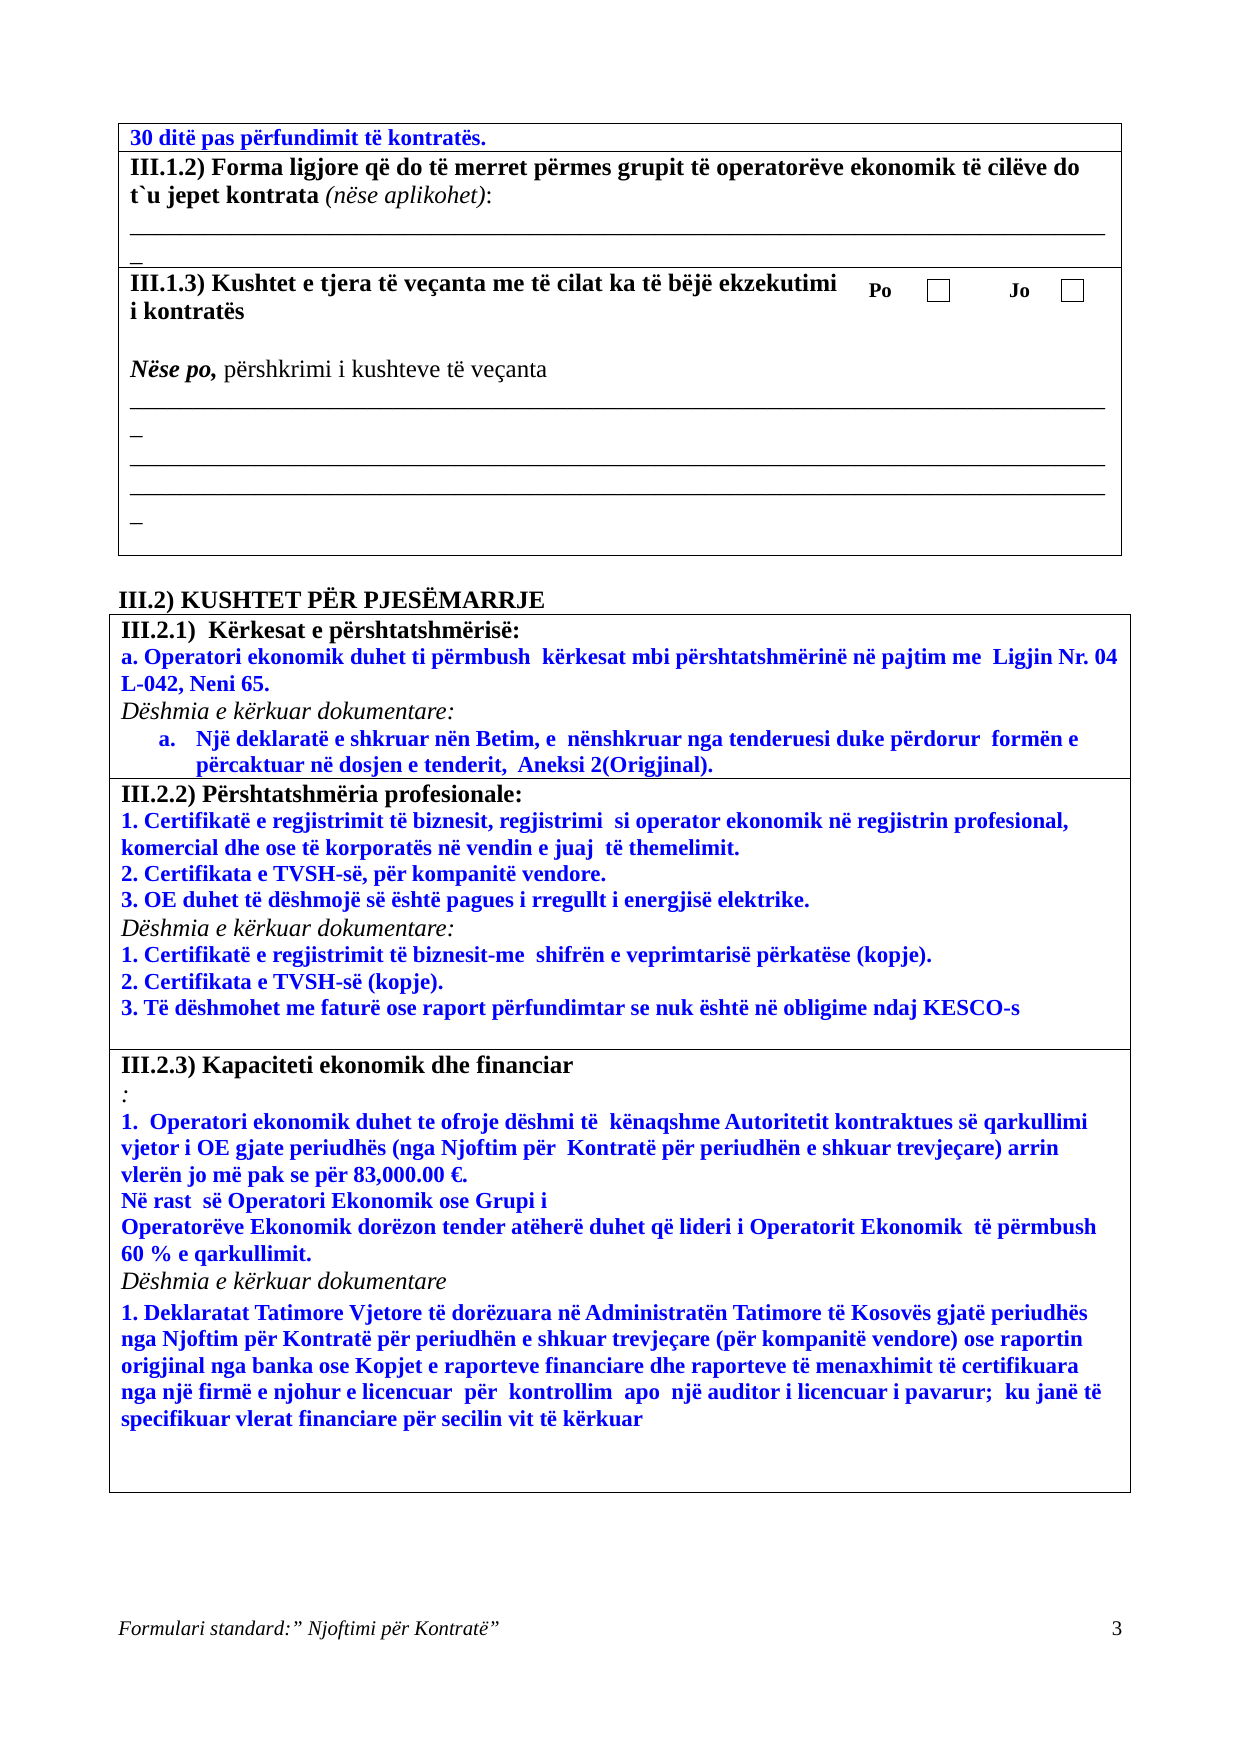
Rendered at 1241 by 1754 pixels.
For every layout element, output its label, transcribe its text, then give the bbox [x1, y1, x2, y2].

table_header III.2.1) Kërkesat e përshtatshmërisë: a. Operatori ekonomik duhet ti përmbush kërkesat mbi përshtatshmërinë në pajtim me Ligjin Nr. 04 L-042, Neni 65. Dëshmia e kërkuar dokumentare: Një deklaratë e shkruar nën Betim, e nënshkruar nga tenderuesi duke përdorur formën e përcaktuar në dosjen e tenderit, Aneksi 2(Origjinal). [110, 615, 1130, 778]
table_cell III.1.3) Kushtet e tjera të veçanta me të cilat ka të bëjë ekzekutimi i kontratës Nëse po, përshkrimi i kushteve të veçanta _______________________________________________________________________________ ______________________________________________________________________________ _______________________________________________________________________________ [119, 268, 1121, 555]
text III.2) KUSHTET PËR PJESËMARRJE [118, 585, 1122, 614]
table_cell III.2.3) Kapaciteti ekonomik dhe financiar : 1. Operatori ekonomik duhet te ofroje dëshmi të kënaqshme Autoritetit kontraktues së qarkullimi vjetor i OE gjate periudhës (nga Njoftim për Kontratë për periudhën e shkuar trevjeçare) arrin vlerën jo më pak se për 83,000.00 €. Në rast së Operatori Ekonomik ose Grupi i Operatorëve Ekonomik dorëzon tender atëherë duhet që lideri i Operatorit Ekonomik të përmbush 60 % e qarkullimit. Dëshmia e kërkuar dokumentare 1. Deklaratat Tatimore Vjetore të dorëzuara në Administratën Tatimore të Kosovës gjatë periudhës nga Njoftim për Kontratë për periudhën e shkuar trevjeçare (për kompanitë vendore) ose raportin origjinal nga banka ose Kopjet e raporteve financiare dhe raporteve të menaxhimit të certifikuara nga një firmë e njohur e licencuar për kontrollim apo një auditor i licencuar i pavarur; ku janë të specifikuar vlerat financiare për secilin vit të kërkuar [110, 1050, 1130, 1492]
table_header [119, 124, 1121, 151]
table_cell III.1.2) Forma ligjore që do të merret përmes grupit të operatorëve ekonomik të cilëve do t`u jepet kontrata (nëse aplikohet): _______________________________________________________________________________ [119, 152, 1121, 267]
table_cell III.2.2) Përshtatshmëria profesionale: 1. Certifikatë e regjistrimit të biznesit, regjistrimi si operator ekonomik në regjistrin profesional, komercial dhe ose të korporatës në vendin e juaj të themelimit. 2. Certifikata e TVSH-së, për kompanitë vendore. 3. OE duhet të dëshmojë së është pagues i rregullt i energjisë elektrike. Dëshmia e kërkuar dokumentare: 1. Certifikatë e regjistrimit të biznesit-me shifrën e veprimtarisë përkatëse (kopje). 2. Certifikata e TVSH-së (kopje). 3. Të dëshmohet me faturë ose raport përfundimtar se nuk është në obligime ndaj KESCO-s [110, 779, 1130, 1049]
